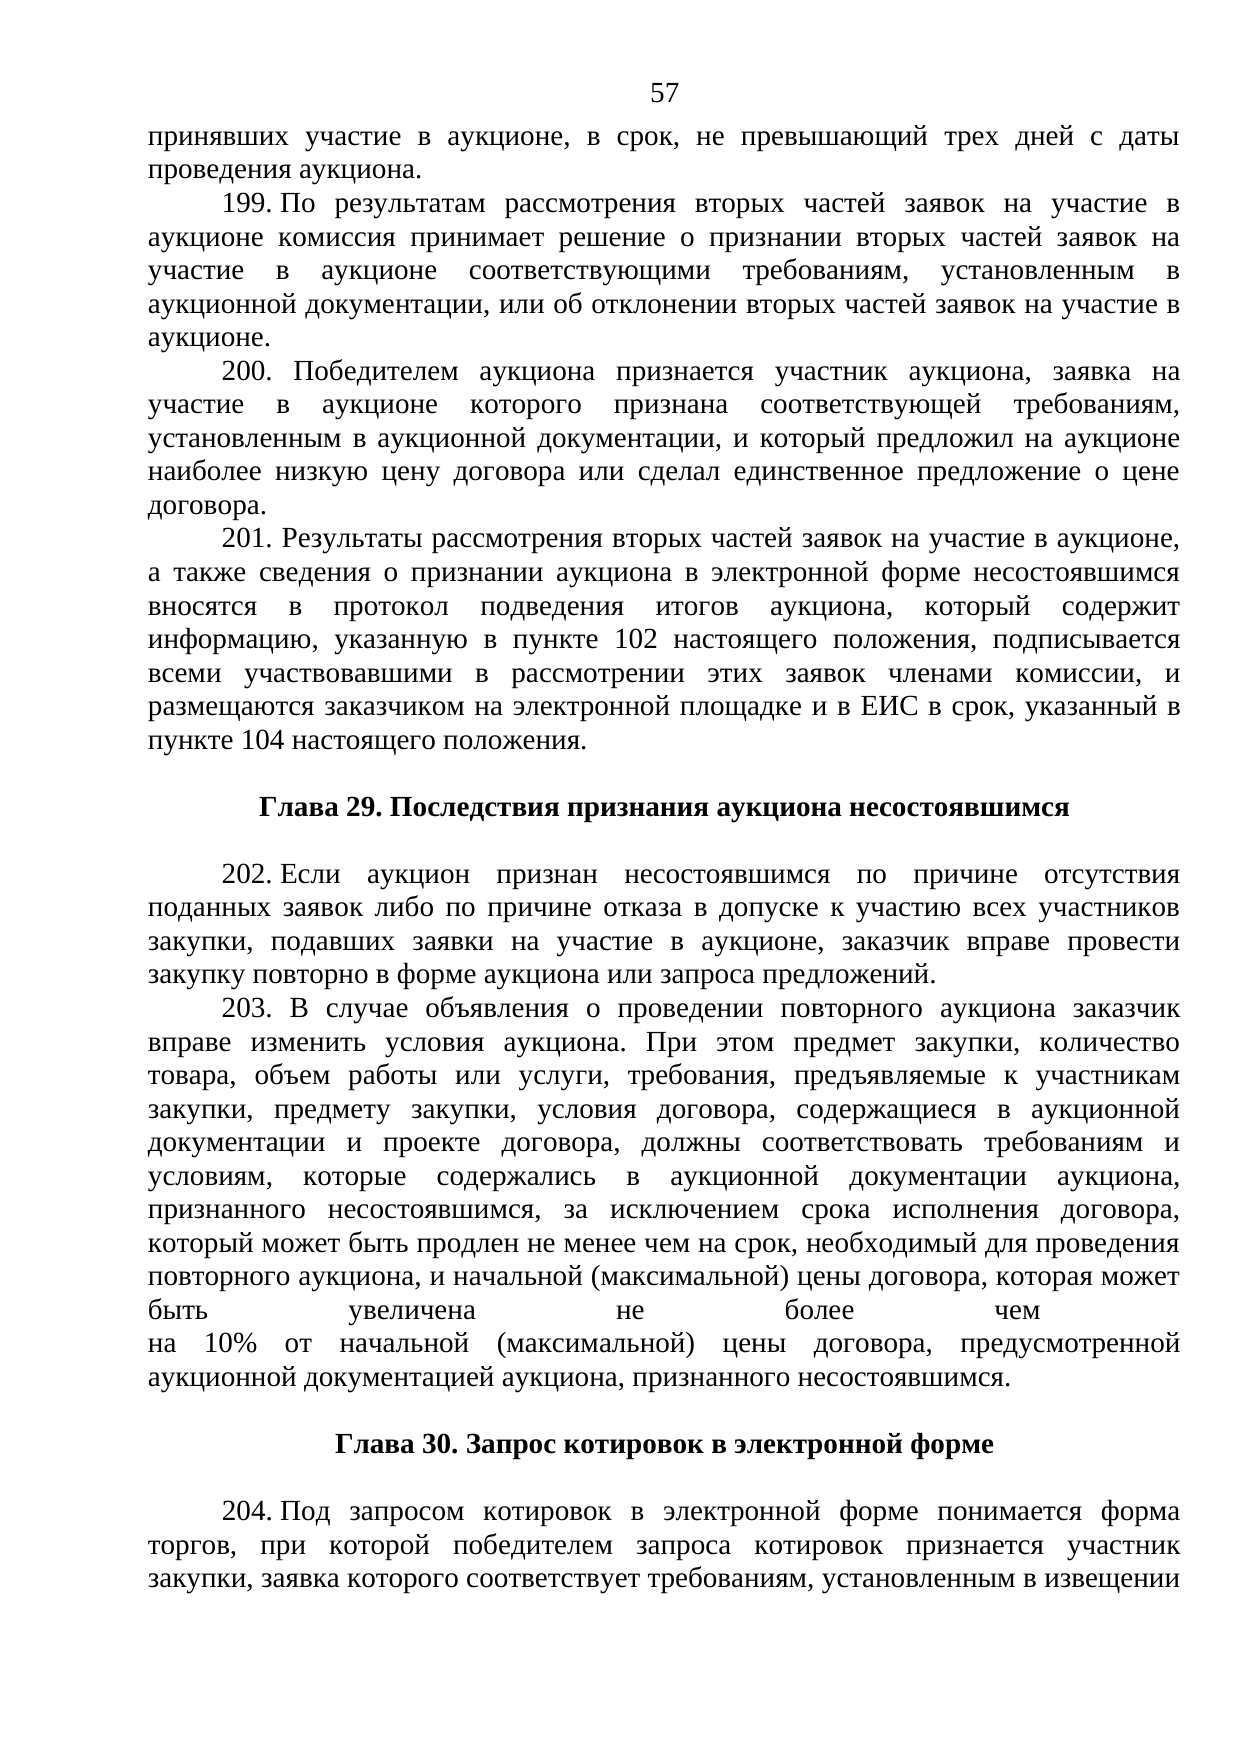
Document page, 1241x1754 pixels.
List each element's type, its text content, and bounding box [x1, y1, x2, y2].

text 199. По результатам рассмотрения вторых частей заявок на участие в аукционе комиссия принимает решение о признании вторых частей заявок на участие в аукционе соответствующими требованиям, установленным в аукционной документации, или об отклонении вторых частей заявок на участие в аукционе. [148, 185, 1181, 353]
text Глава 29. Последствия признания аукциона несостоявшимся [148, 789, 1181, 822]
text 202. Если аукцион признан несостоявшимся по причине отсутствия поданных заявок либо по причине отказа в допуске к участию всех участников закупки, подавших заявки на участие в аукционе, заказчик вправе провести закупку повторно в форме аукциона или запроса предложений. [148, 856, 1181, 990]
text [148, 118, 1181, 185]
text 201. Результаты рассмотрения вторых частей заявок на участие в аукционе, а также сведения о признании аукциона в электронной форме несостоявшимся вносятся в протокол подведения итогов аукциона, который содержит информацию, указанную в пункте 102 настоящего положения, подписывается всеми участвовавшими в рассмотрении этих заявок членами комиссии, и размещаются заказчиком на электронной площадке и в ЕИС в срок, указанный в пункте 104 настоящего положения. [148, 521, 1181, 755]
text Глава 30. Запрос котировок в электронной форме [148, 1426, 1181, 1460]
text 203. В случае объявления о проведении повторного аукциона заказчик вправе изменить условия аукциона. При этом предмет закупки, количество товара, объем работы или услуги, требования, предъявляемые к участникам закупки, предмету закупки, условия договора, содержащиеся в аукционной документации и проекте договора, должны соответствовать требованиям и условиям, которые содержались в аукционной документации аукциона, признанного несостоявшимся, за исключением срока исполнения договора, который может быть продлен не менее чем на срок, необходимый для проведения повторного аукциона, и начальной (максимальной) цены договора, которая может быть увеличена не более чем на 10% от начальной (максимальной) цены договора, предусмотренной аукционной документацией аукциона, признанного несостоявшимся. [148, 990, 1181, 1393]
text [148, 1493, 1181, 1594]
text 200. Победителем аукциона признается участник аукциона, заявка на участие в аукционе которого признана соответствующей требованиям, установленным в аукционной документации, и который предложил на аукционе наиболее низкую цену договора или сделал единственное предложение о цене договора. [148, 353, 1181, 521]
